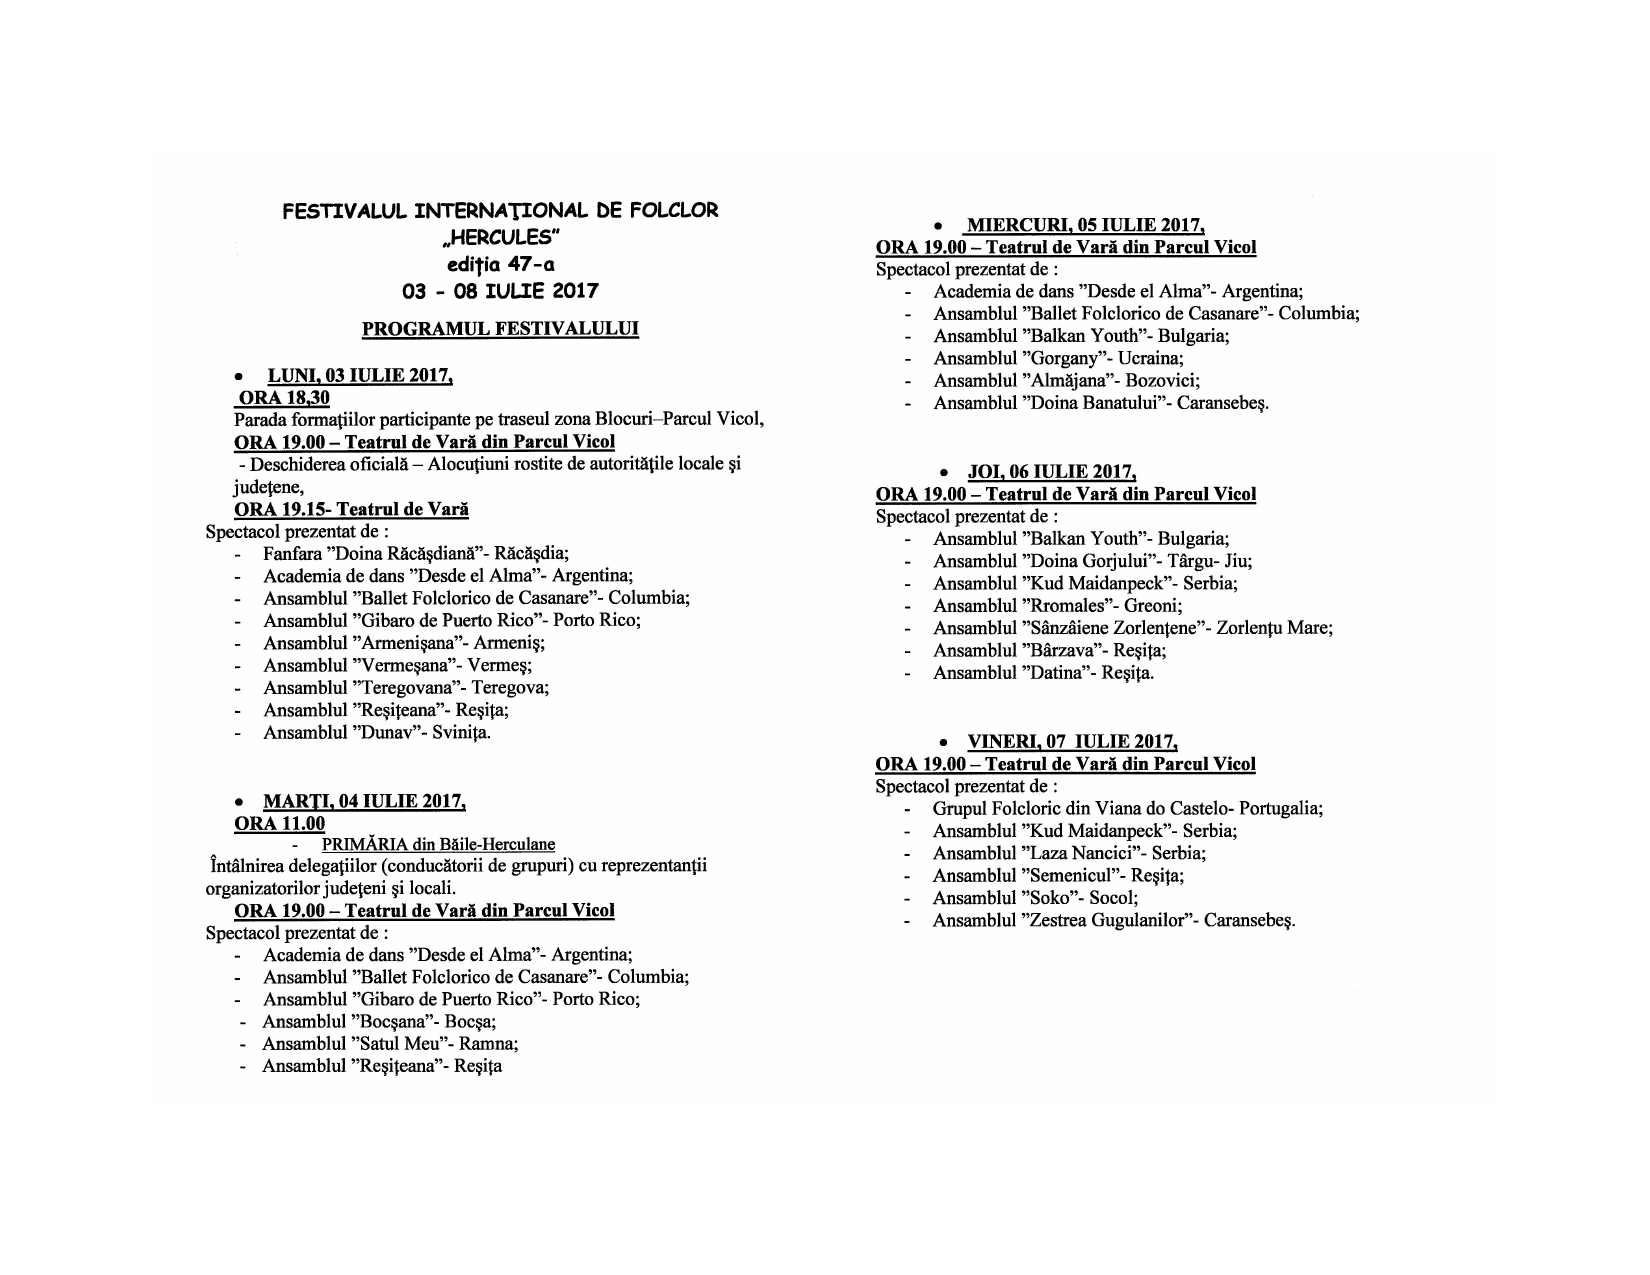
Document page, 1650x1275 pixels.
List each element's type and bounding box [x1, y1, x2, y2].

picture [150, 150, 1500, 1105]
